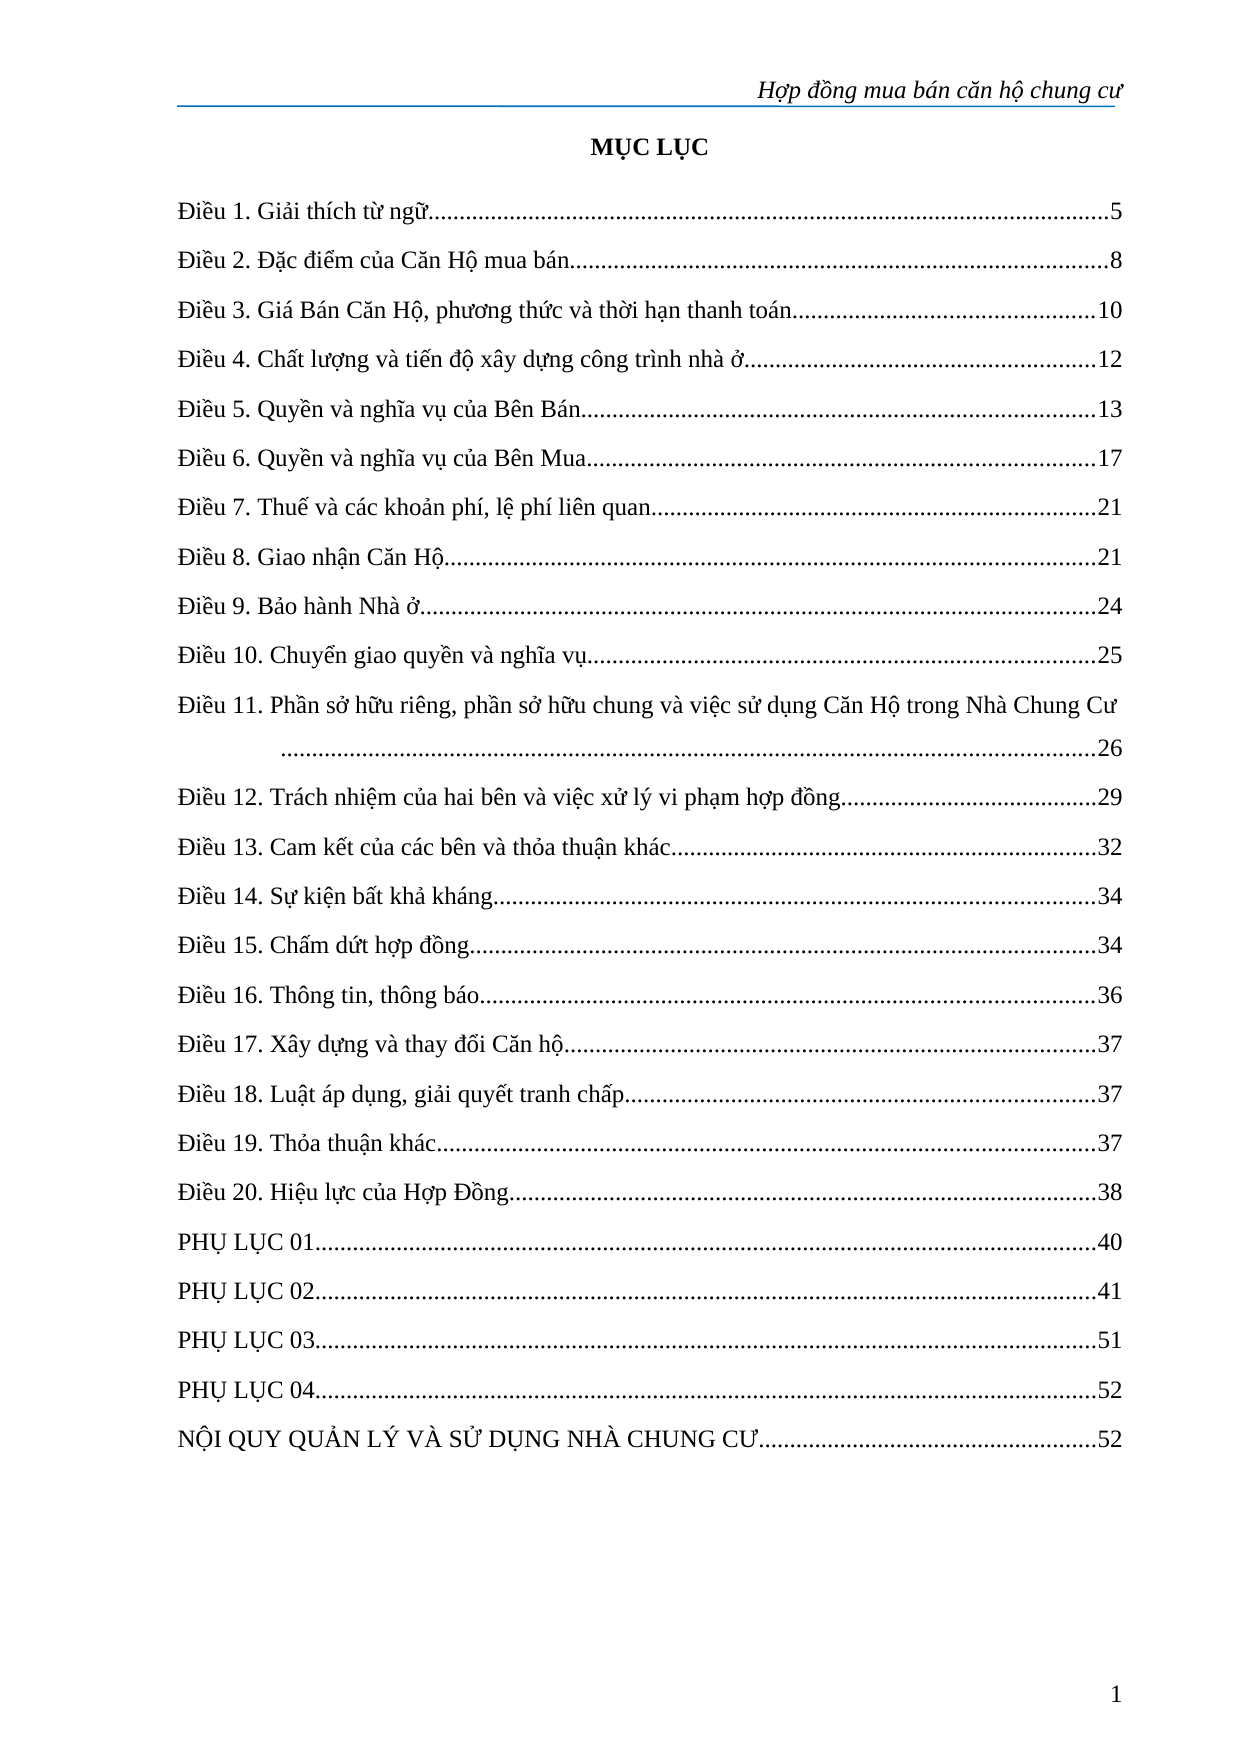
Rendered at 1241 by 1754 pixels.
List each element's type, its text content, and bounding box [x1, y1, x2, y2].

text Điều 11. Phần sở hữu riêng, phần sở hữu chung và việc sử dụng Căn Hộ trong Nhà Chung Cư 26 [177, 690, 1122, 762]
text Điều 4. Chất lượng và tiến độ xây dựng công trình nhà ở 12 [177, 344, 1122, 373]
text MỤC LỤC [177, 132, 1122, 161]
text Điều 3. Giá Bán Căn Hộ, phương thức và thời hạn thanh toán 10 [177, 295, 1122, 324]
text Điều 2. Đặc điểm của Căn Hộ mua bán 8 [177, 246, 1122, 274]
text Điều 16. Thông tin, thông báo 36 [177, 980, 1122, 1009]
text Điều 20. Hiệu lực của Hợp Đồng 38 [177, 1177, 1122, 1206]
text Điều 9. Bảo hành Nhà ở 24 [177, 591, 1122, 620]
text Điều 19. Thỏa thuận khác 37 [177, 1128, 1122, 1157]
text Điều 8. Giao nhận Căn Hộ 21 [177, 542, 1122, 571]
text Điều 15. Chấm dứt hợp đồng 34 [177, 931, 1122, 959]
text PHỤ LỤC 01 40 [177, 1227, 1122, 1256]
text Điều 1. Giải thích từ ngữ 5 [177, 196, 1122, 225]
text PHỤ LỤC 03 51 [177, 1326, 1122, 1354]
text Điều 10. Chuyển giao quyền và nghĩa vụ 25 [177, 641, 1122, 669]
text Điều 5. Quyền và nghĩa vụ của Bên Bán 13 [177, 394, 1122, 422]
text Điều 18. Luật áp dụng, giải quyết tranh chấp 37 [177, 1079, 1122, 1107]
text Điều 12. Trách nhiệm của hai bên và việc xử lý vi phạm hợp đồng 29 [177, 782, 1122, 811]
text Điều 7. Thuế và các khoản phí, lệ phí liên quan 21 [177, 492, 1122, 521]
text PHỤ LỤC 04 52 [177, 1375, 1122, 1404]
text PHỤ LỤC 02 41 [177, 1276, 1122, 1305]
text Điều 6. Quyền và nghĩa vụ của Bên Mua 17 [177, 443, 1122, 472]
text NỘI QUY QUẢN LÝ VÀ SỬ DỤNG NHÀ CHUNG CƯ 52 [177, 1424, 1122, 1453]
text Điều 17. Xây dựng và thay đổi Căn hộ 37 [177, 1029, 1122, 1058]
text Điều 14. Sự kiện bất khả kháng 34 [177, 881, 1122, 910]
text Điều 13. Cam kết của các bên và thỏa thuận khác 32 [177, 832, 1122, 861]
